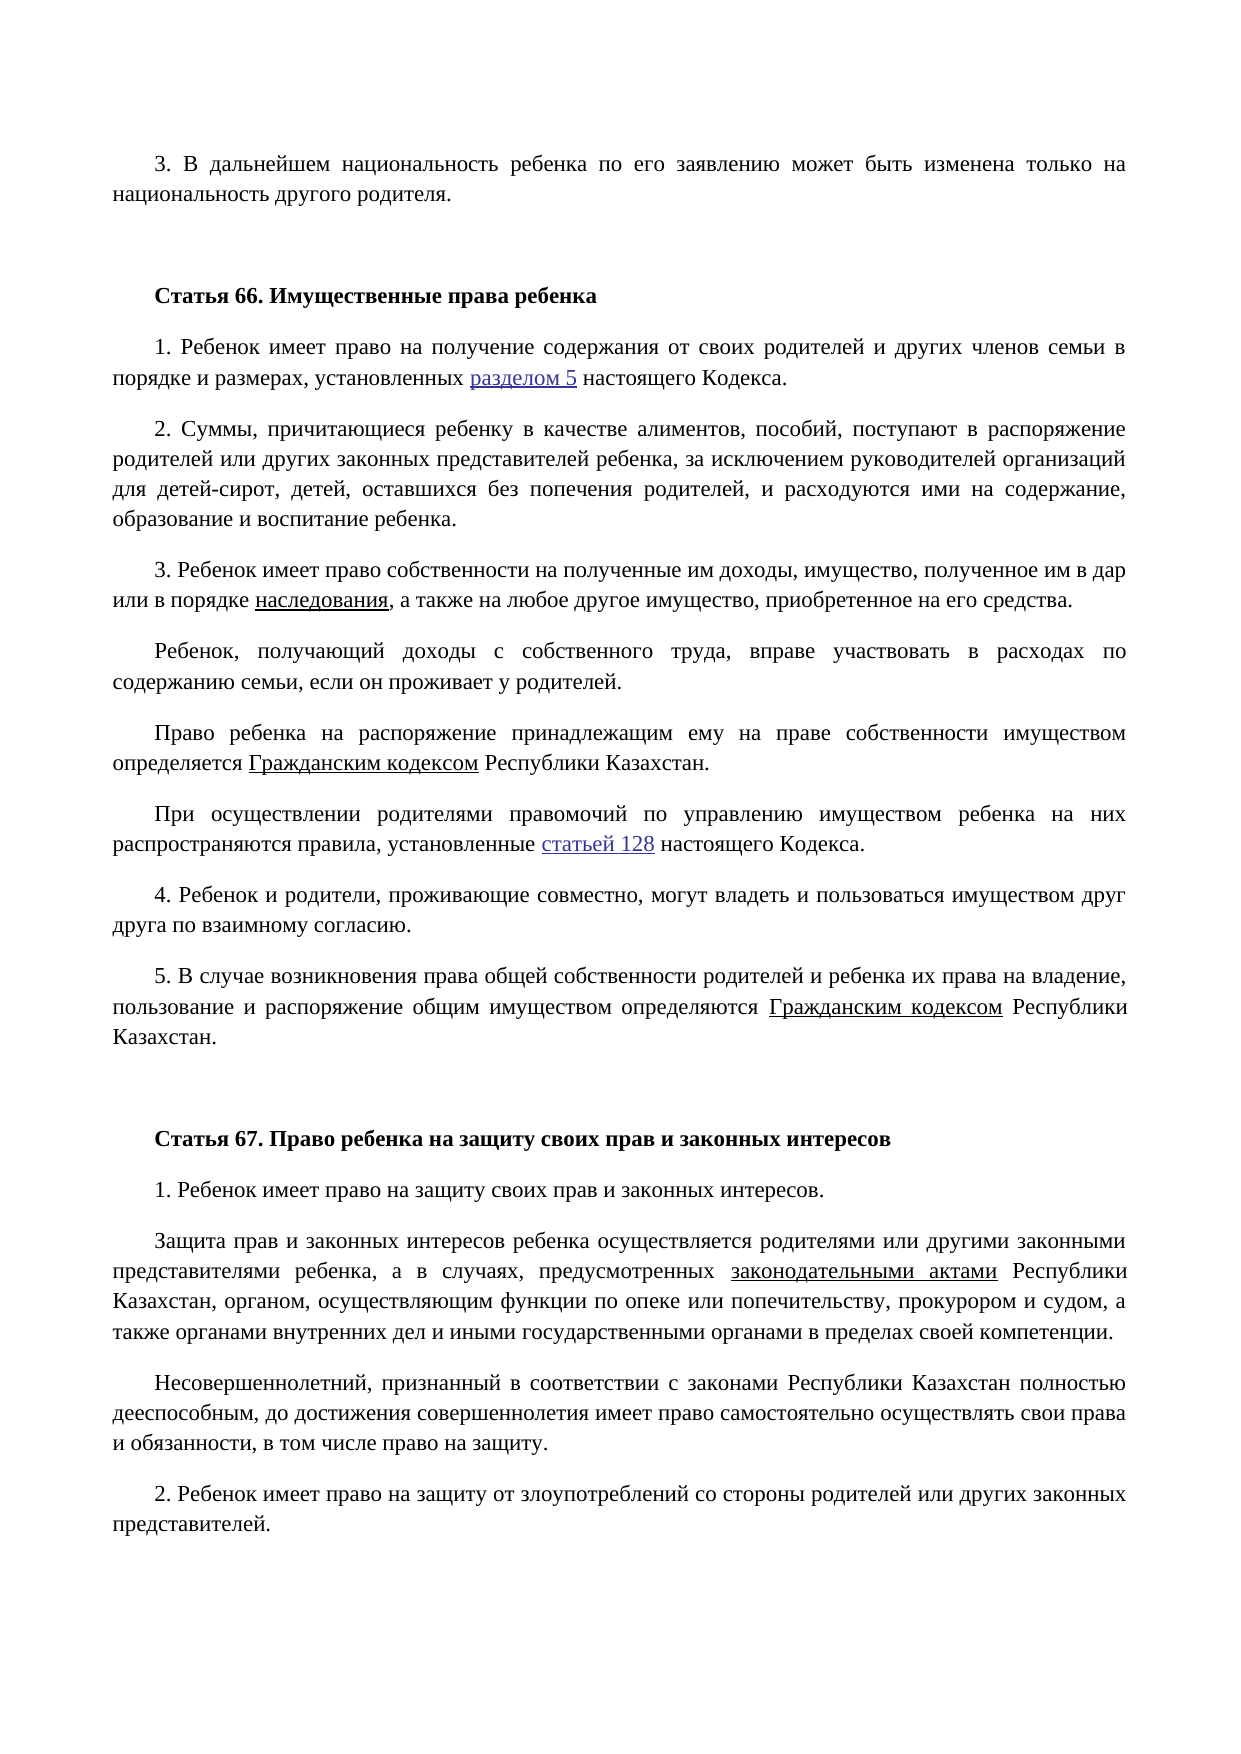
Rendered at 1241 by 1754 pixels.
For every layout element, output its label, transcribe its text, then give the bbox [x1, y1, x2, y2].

text Право ребенка на распоряжение принадлежащим ему на праве собственности имуществом определяется Гражданским кодексом Республики Казахстан. [112, 719, 1128, 775]
text 2. Ребенок имеет право на защиту от злоупотреблений со стороны родителей или других законных представителей. [112, 1480, 1128, 1537]
text 5. В случае возникновения права общей собственности родителей и ребенка их права на владение, пользование и распоряжение общим имуществом определяются Гражданским кодексом Республики Казахстан. [112, 962, 1128, 1049]
text Несовершеннолетний, признанный в соответствии с законами Республики Казахстан полностью дееспособным, до достижения совершеннолетия имеет право самостоятельно осуществлять свои права и обязанности, в том числе право на защиту. [112, 1369, 1128, 1456]
text 3. В дальнейшем национальность ребенка по его заявлению может быть изменена только на национальность другого родителя. [112, 150, 1128, 207]
text 3. Ребенок имеет право собственности на полученные им доходы, имущество, полученное им в дар или в порядке наследования, а также на любое другое имущество, приобретенное на его средства. [112, 556, 1128, 613]
text 2. Суммы, причитающиеся ребенку в качестве алиментов, пособий, поступают в распоряжение родителей или других законных представителей ребенка, за исключением руководителей организаций для детей-сирот, детей, оставшихся без попечения родителей, и расходуются ими на содержание, образование и воспитание ребенка. [112, 414, 1128, 532]
text Статья 67. Право ребенка на защиту своих прав и законных интересов [154, 1125, 1128, 1151]
text 4. Ребенок и родители, проживающие совместно, могут владеть и пользоваться имуществом друг друга по взаимному согласию. [112, 881, 1128, 938]
text 1. Ребенок имеет право на защиту своих прав и законных интересов. [112, 1176, 1128, 1202]
text При осуществлении родителями правомочий по управлению имуществом ребенка на них распространяются правила, установленные статьей 128 настоящего Кодекса. [112, 800, 1128, 857]
text 1. Ребенок имеет право на получение содержания от своих родителей и других членов семьи в порядке и размерах, установленных разделом 5 настоящего Кодекса. [112, 333, 1128, 390]
text Ребенок, получающий доходы с собственного труда, вправе участвовать в расходах по содержанию семьи, если он проживает у родителей. [112, 637, 1128, 694]
text Защита прав и законных интересов ребенка осуществляется родителями или другими законными представителями ребенка, а в случаях, предусмотренных законодательными актами Республики Казахстан, органом, осуществляющим функции по опеке или попечительству, прокурором и судом, а также органами внутренних дел и иными государственными органами в пределах своей компетенции. [112, 1227, 1128, 1344]
text Статья 66. Имущественные права ребенка [154, 282, 1128, 309]
